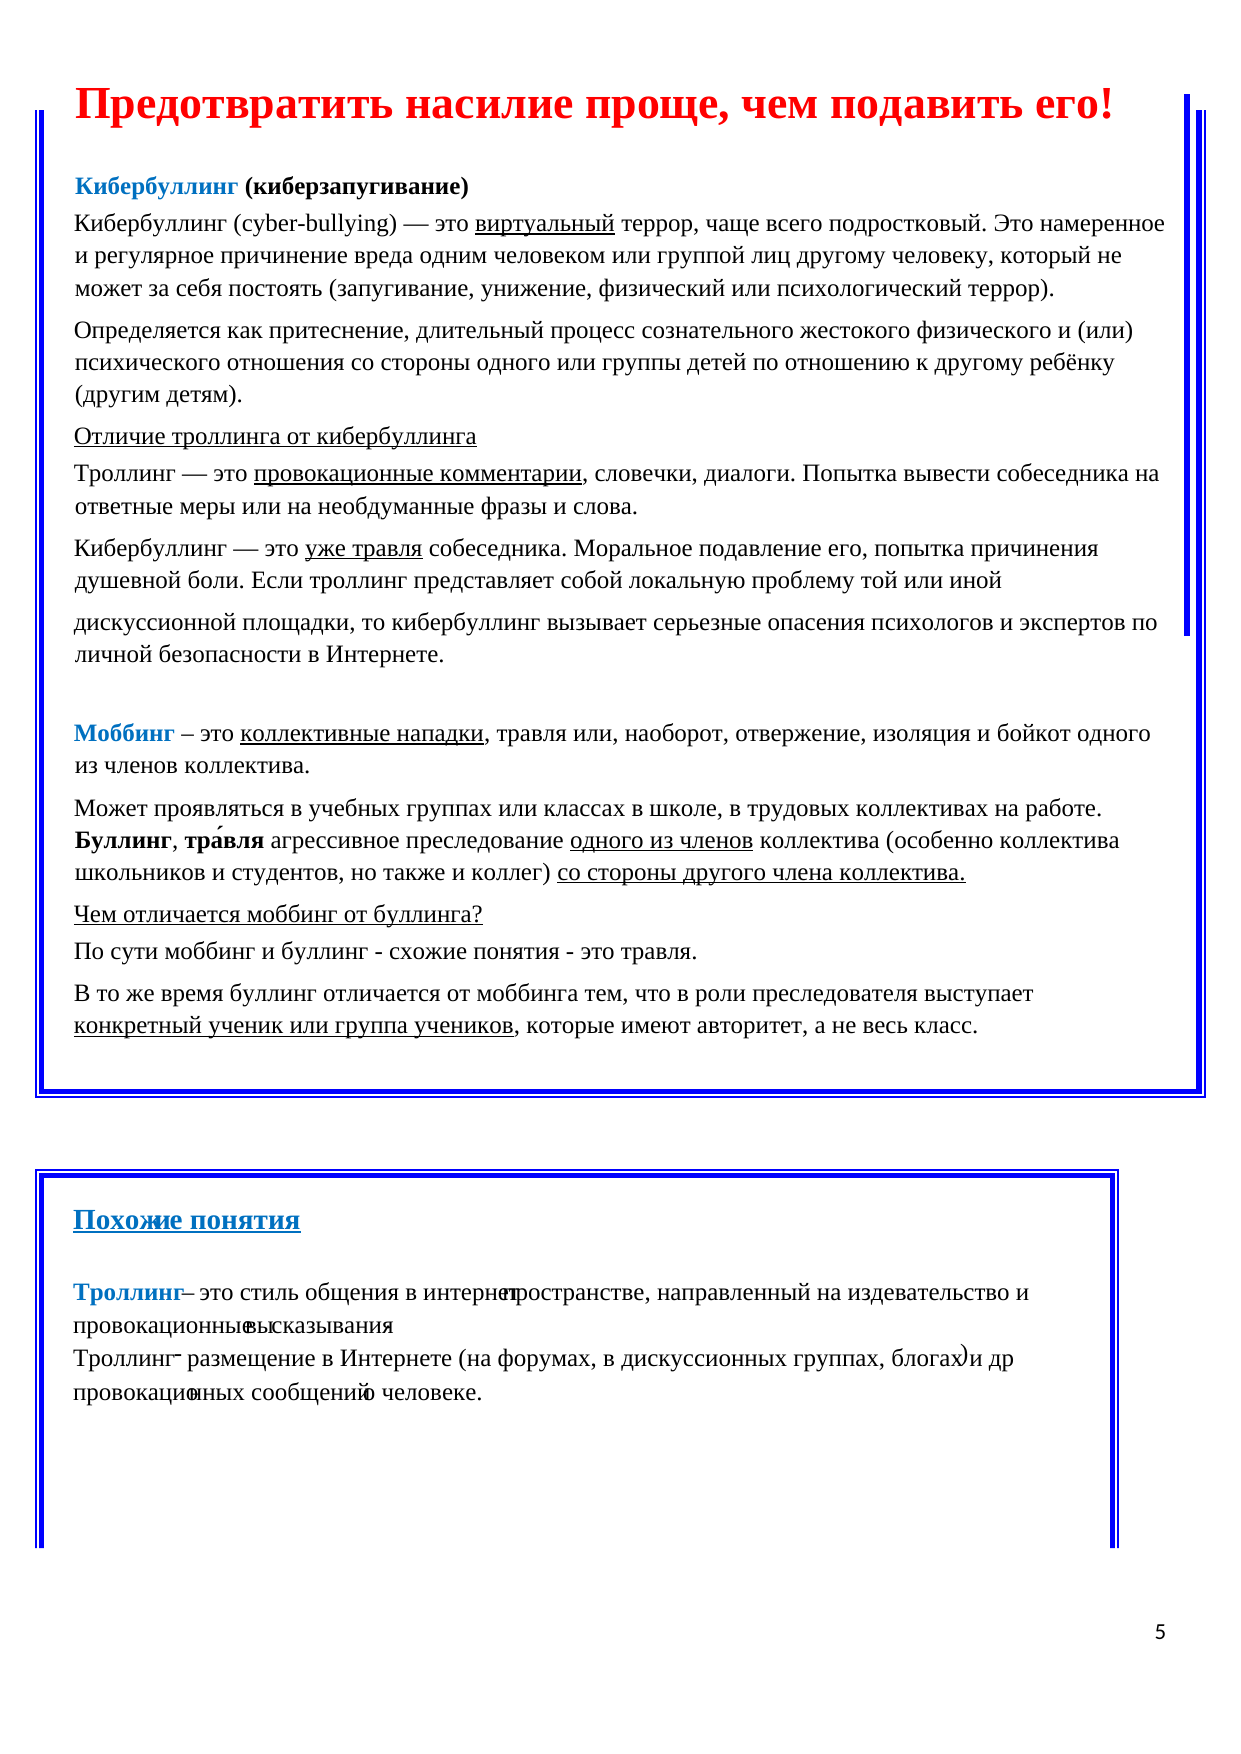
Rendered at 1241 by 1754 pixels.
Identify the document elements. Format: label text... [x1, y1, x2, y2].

text Моббинг – это коллективные нападки, травля или, наоборот, отвержение, изоляция и бойкот одного из членов коллектива. [73, 718, 1166, 779]
text По сути моббинг и буллинг - схожие понятия - это травля. [73, 936, 1166, 965]
text Чем отличается моббинг от буллинга? [73, 899, 1167, 928]
text Определяется как притеснение, длительный процесс сознательного жестокого физического и (или) психического отношения со стороны одного или группы детей по отношению к другому ребёнку (другим детям). [73, 315, 1166, 408]
text Кибербуллинг (cyber-bullying) — это виртуальный террор, чаще всего подростковый. Это намеренное и регулярное причинение вреда одним человеком или группой лиц другому человеку, который не может за себя постоять (запугивание, унижение, физический или психологический террор). [73, 208, 1166, 301]
text Кибербуллинг (киберзапугивание) [75, 171, 1166, 200]
text Троллинг — это провокационные комментарии, словечки, диалоги. Попытка вывести собеседника на ответные меры или на необдуманные фразы и слова. [73, 458, 1166, 519]
text Кибербуллинг — это уже травля собеседника. Моральное подавление его, попытка причинения душевной боли. Если троллинг представляет собой локальную проблему той или иной [73, 533, 1166, 594]
text дискуссионной площадки, то кибербуллинг вызывает серьезные опасения психологов и экспертов по личной безопасности в Интернете. [73, 607, 1166, 668]
text Отличие троллинга от кибербуллинга [73, 421, 1167, 450]
text В то же время буллинг отличается от моббинга тем, что в роли преследователя выступает конкретный ученик или группа учеников, которые имеют авторитет, а не весь класс. [73, 978, 1166, 1039]
text Может проявляться в учебных группах или классах в школе, в трудовых коллективах на работе. Буллинг, тра́вля агрессивное преследование одного из членов коллектива (особенно коллектива школьников и студентов, но также и коллег) со стороны другого члена коллектива. [73, 793, 1166, 886]
text Предотвратить насилие проще, чем подавить его! [75, 76, 1166, 128]
